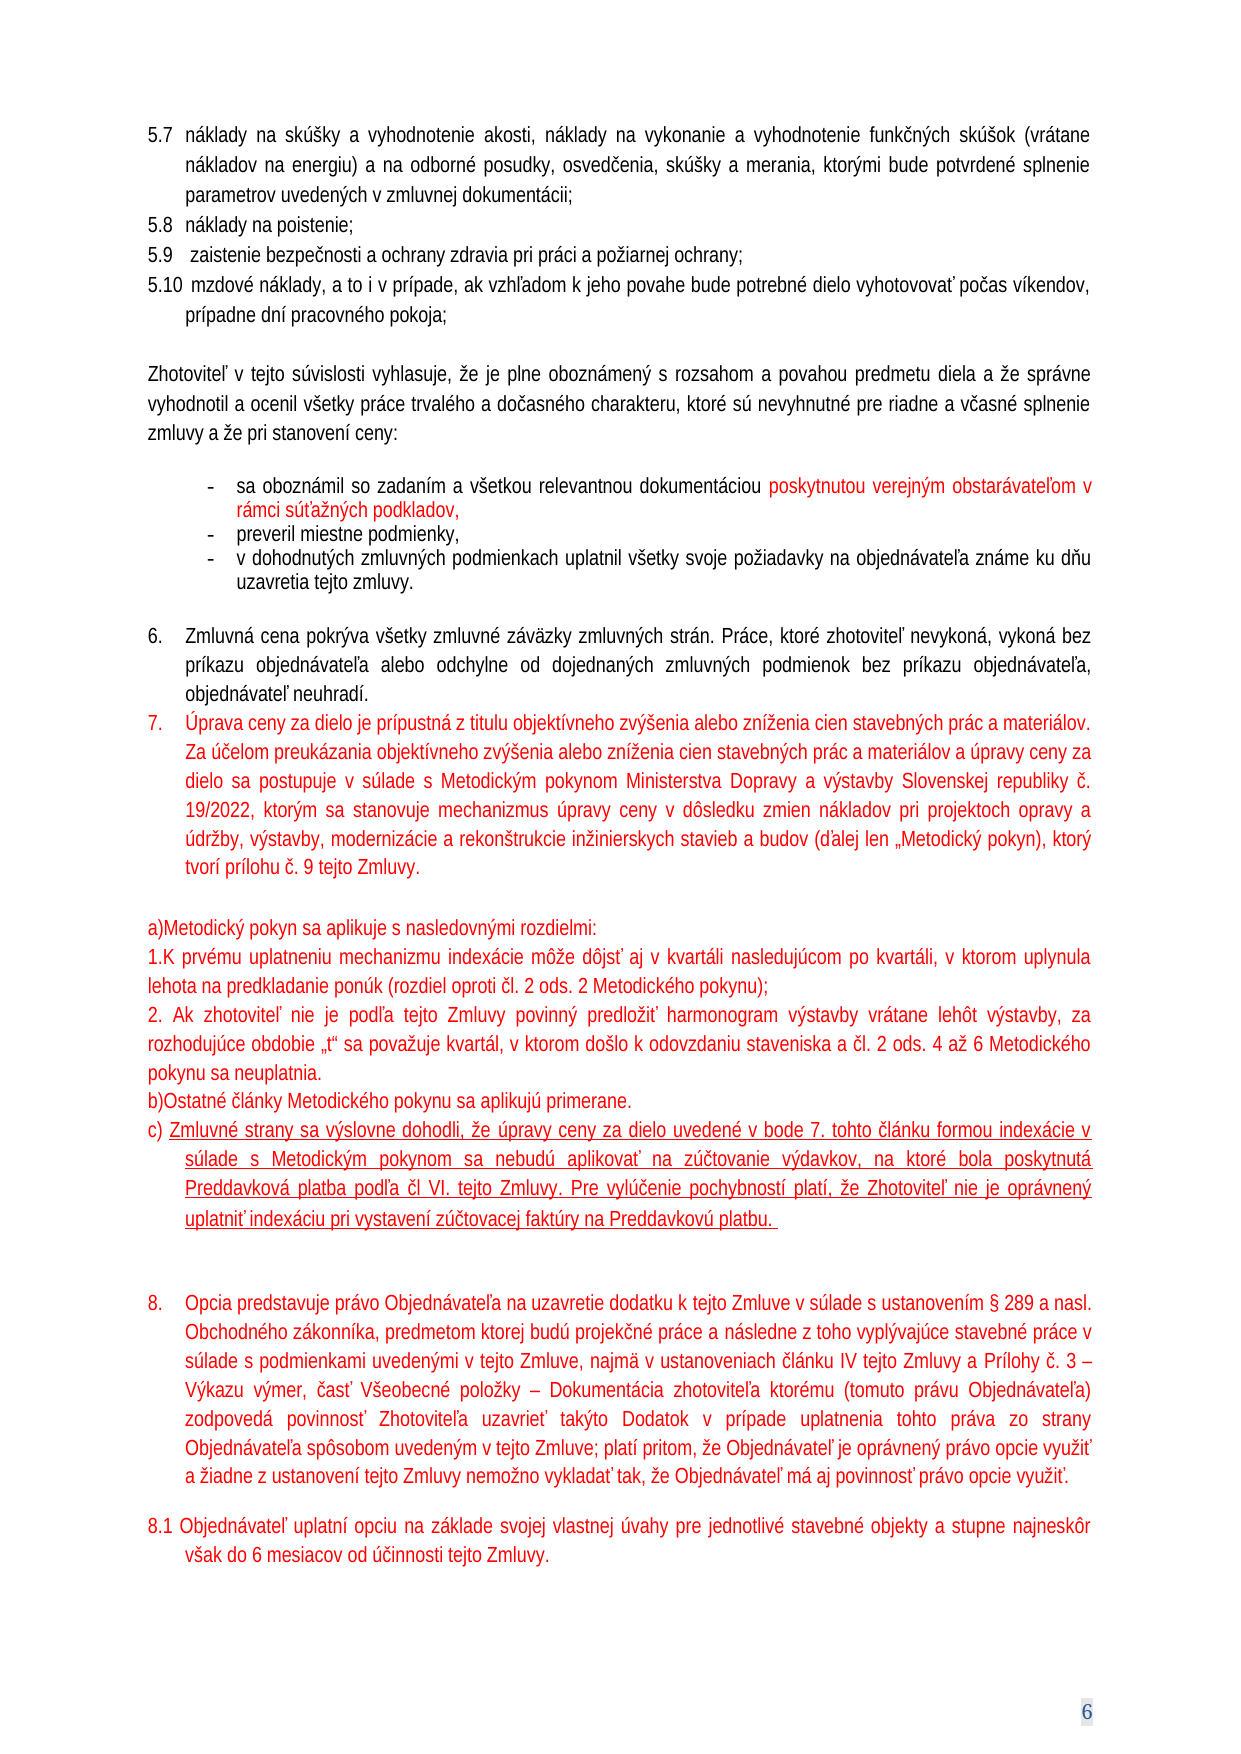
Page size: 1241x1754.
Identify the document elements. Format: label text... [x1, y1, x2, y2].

list Zmluvná cena pokrýva všetky zmluvné záväzky zmluvných strán. Práce, ktoré zhotoviteľ nevykoná, vykoná bez príkazu objednávateľa alebo odchylne od dojednaných zmluvných podmienok bez príkazu objednávateľa, objednávateľ neuhradí. [148, 623, 1092, 706]
text Zhotoviteľ v tejto súvislosti vyhlasuje, že je plne oboznámený s rozsahom a povahou predmetu diela a že správne vyhodnotil a ocenil všetky práce trvalého a dočasného charakteru, ktoré sú nevyhnutné pre riadne a včasné splnenie zmluvy a že pri stanovení ceny: [148, 358, 1092, 447]
list preveril miestne podmienky, [207, 522, 1092, 546]
list Úprava ceny za dielo je prípustná z titulu objektívneho zvýšenia alebo zníženia cien stavebných prác a materiálov. Za účelom preukázania objektívneho zvýšenia alebo zníženia cien stavebných prác a materiálov a úpravy ceny za dielo sa postupuje v súlade s Metodickým pokynom Ministerstva Dopravy a výstavby Slovenskej republiky č. 19/2022, ktorým sa stanovuje mechanizmus úpravy ceny v dôsledku zmien nákladov pri projektoch opravy a údržby, výstavby, modernizácie a rekonštrukcie inžinierskych stavieb a budov (ďalej len „Metodický pokyn), ktorý tvorí prílohu č. 9 tejto Zmluvy. [148, 710, 1092, 879]
text 8.1 Objednávateľ uplatní opciu na základe svojej vlastnej úvahy pre jednotlivé stavebné objekty a stupne najneskôr však do 6 mesiacov od účinnosti tejto Zmluvy. [148, 1513, 1092, 1567]
text 2. Ak zhotoviteľ nie je podľa tejto Zmluvy povinný predložiť harmonogram výstavby vrátane lehôt výstavby, za rozhodujúce obdobie „t“ sa považuje kvartál, v ktorom došlo k odovzdaniu staveniska a čl. 2 ods. 4 až 6 Metodického pokynu sa neuplatnia. [148, 1002, 1092, 1085]
text 8. Opcia predstavuje právo Objednávateľa na uzavretie dodatku k tejto Zmluve v súlade s ustanovením § 289 a nasl. Obchodného zákonníka, predmetom ktorej budú projekčné práce a následne z toho vyplývajúce stavebné práce v súlade s podmienkami uvedenými v tejto Zmluve, najmä v ustanoveniach článku IV tejto Zmluvy a Prílohy č. 3 – Výkazu výmer, časť Všeobecné položky – Dokumentácia zhotoviteľa ktorému (tomuto právu Objednávateľa) zodpovedá povinnosť Zhotoviteľa uzavrieť takýto Dodatok v prípade uplatnenia tohto práva zo strany Objednávateľa spôsobom uvedeným v tejto Zmluve; platí pritom, že Objednávateľ je oprávnený právo opcie využiť a žiadne z ustanovení tejto Zmluvy nemožno vykladať tak, že Objednávateľ má aj povinnosť právo opcie využiť. [148, 1290, 1092, 1488]
text c) Zmluvné strany sa výslovne dohodli, že úpravy ceny za dielo uvedené v bode 7. tohto článku formou indexácie v súlade s Metodickým pokynom sa nebudú aplikovať na zúčtovanie výdavkov, na ktoré bola poskytnutá Preddavková platba podľa čl VI. tejto Zmluvy. Pre vylúčenie pochybností platí, že Zhotoviteľ nie je oprávnený uplatniť indexáciu pri vystavení zúčtovacej faktúry na Preddavkovú platbu. [148, 1117, 1092, 1232]
list mzdové náklady, a to i v prípade, ak vzhľadom k jeho povahe bude potrebné dielo vyhotovovať počas víkendov, prípadne dní pracovného pokoja; [148, 268, 1092, 328]
list sa oboznámil so zadaním a všetkou relevantnou dokumentáciou poskytnutou verejným obstarávateľom v rámci súťažných podkladov, [207, 474, 1092, 522]
text b)Ostatné články Metodického pokynu sa aplikujú primerane. [148, 1088, 1092, 1113]
text a)Metodický pokyn sa aplikuje s nasledovnými rozdielmi: [111, 915, 1092, 940]
list náklady na skúšky a vyhodnotenie akosti, náklady na vykonanie a vyhodnotenie funkčných skúšok (vrátane nákladov na energiu) a na odborné posudky, osvedčenia, skúšky a merania, ktorými bude potvrdené splnenie parametrov uvedených v zmluvnej dokumentácii; [148, 118, 1092, 208]
list náklady na poistenie; [148, 208, 1092, 238]
text 1.K prvému uplatneniu mechanizmu indexácie môže dôjsť aj v kvartáli nasledujúcom po kvartáli, v ktorom uplynula lehota na predkladanie ponúk (rozdiel oproti čl. 2 ods. 2 Metodického pokynu); [148, 944, 1092, 998]
list zaistenie bezpečnosti a ochrany zdravia pri práci a požiarnej ochrany; [148, 238, 1092, 268]
list v dohodnutých zmluvných podmienkach uplatnil všetky svoje požiadavky na objednávateľa známe ku dňu uzavretia tejto zmluvy. [207, 546, 1092, 594]
